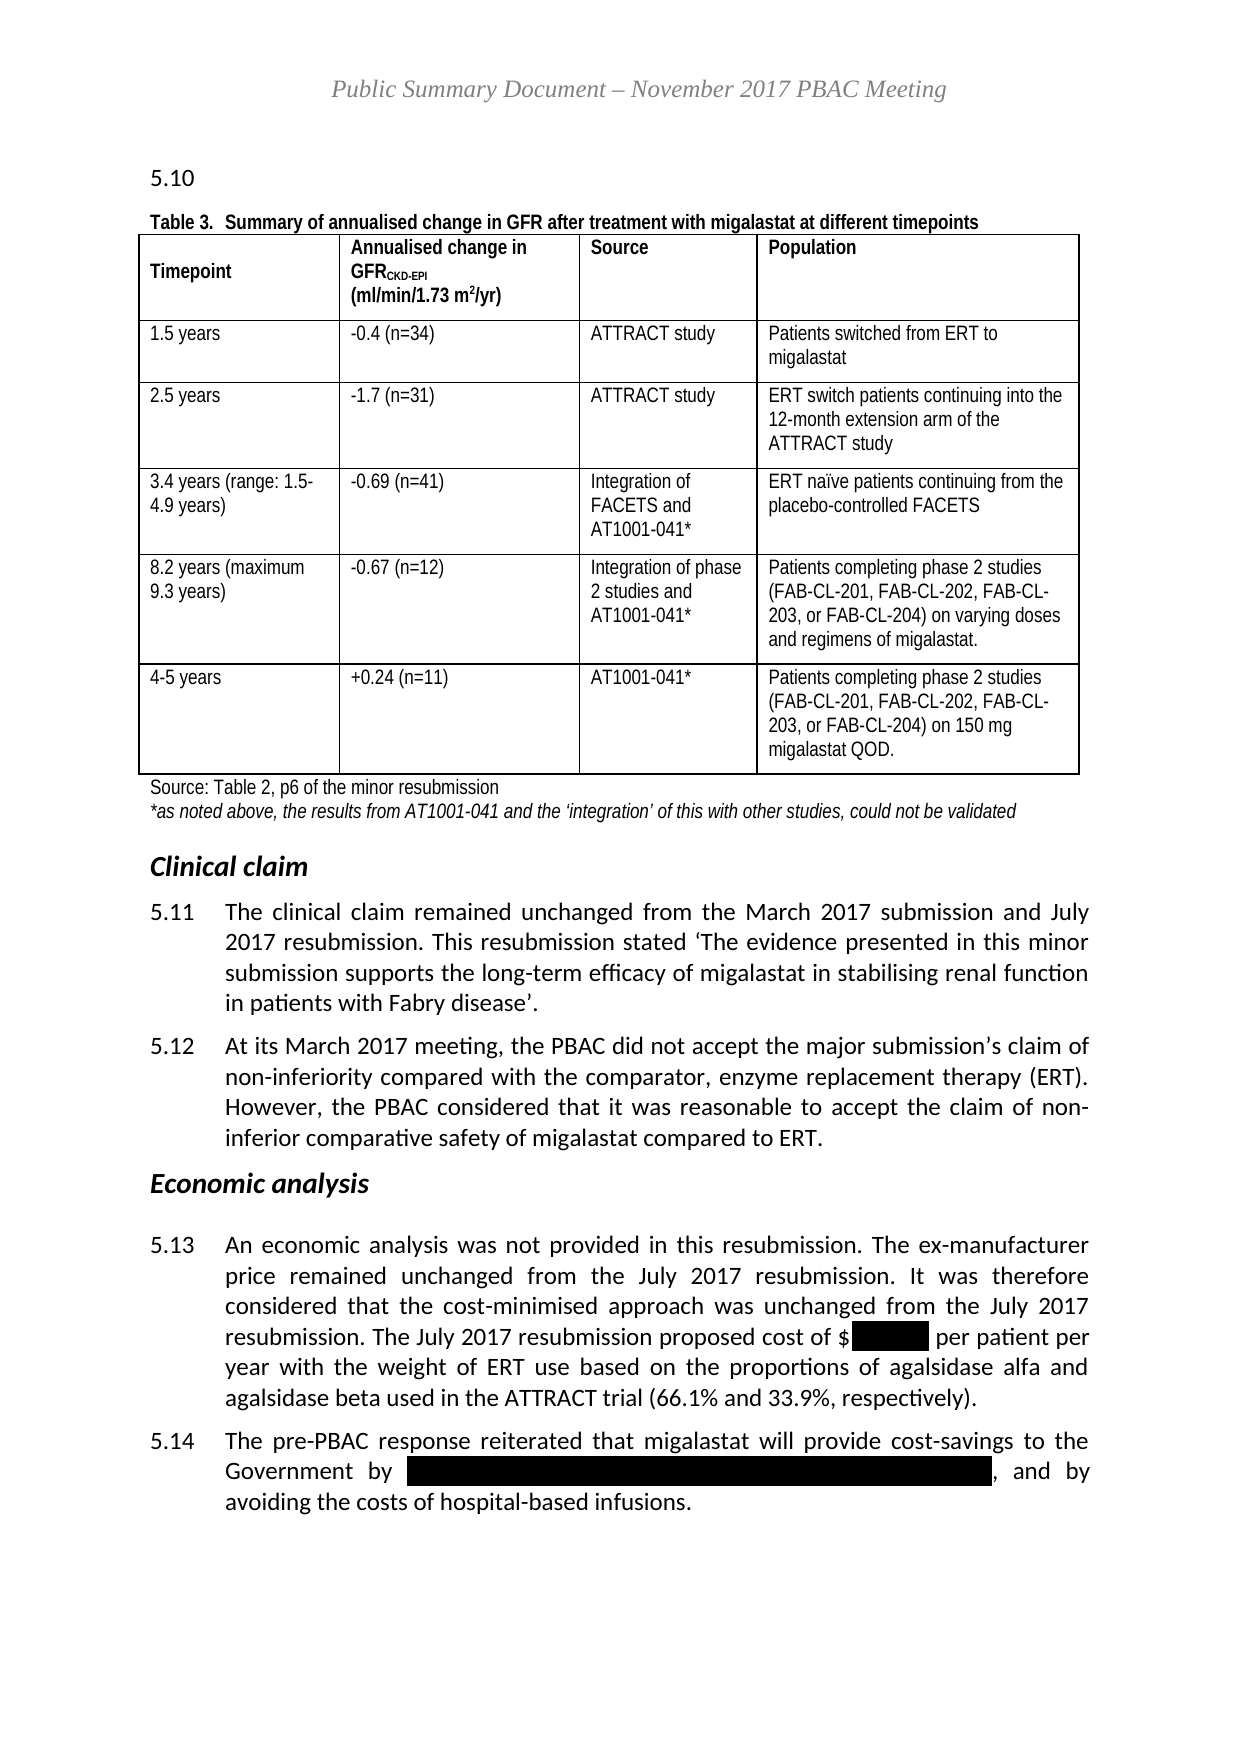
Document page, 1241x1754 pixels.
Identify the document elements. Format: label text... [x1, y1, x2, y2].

table_cell ERT switch patients continuing into the 12-month extension arm of the ATTRACT study [758, 383, 1078, 467]
table_cell ATTRACT study [580, 321, 756, 382]
table_cell -0.69 (n=41) [340, 469, 579, 553]
table_cell -1.7 (n=31) [340, 383, 579, 467]
text *as noted above, the results from AT1001-041 and the ‘integration’ of this with other studies, could not be validated [150, 799, 1090, 823]
table_cell 8.2 years (maximum 9.3 years) [140, 555, 339, 663]
text Source: Table 2, p6 of the minor resubmission [150, 775, 1090, 799]
table_cell Integration of FACETS and AT1001-041* [580, 469, 756, 553]
table_cell Integration of phase 2 studies and AT1001-041* [580, 555, 756, 663]
table_cell +0.24 (n=11) [340, 665, 579, 773]
table_cell ATTRACT study [580, 383, 756, 467]
table_cell 3.4 years (range: 1.5-4.9 years) [140, 469, 339, 553]
list At its March 2017 meeting, the PBAC did not accept the major submission’s claim of non-inferiority compared with the comparator, enzyme replacement therapy (ERT). However, the PBAC considered that it was reasonable to accept the claim of non-inferior comparative safety of migalastat compared to ERT. [150, 1030, 1090, 1152]
list The pre-PBAC response reiterated that migalastat will provide cost-savings to the Government by '''''''''' '''''''' ''''''''''''''''' ''''''''' ''''''''''''''' '''''''''''''''''' ''''''''''''', and by avoiding the costs of hospital-based infusions. [150, 1425, 1090, 1517]
list The clinical claim remained unchanged from the March 2017 submission and July 2017 resubmission. This resubmission stated ‘The evidence presented in this minor submission supports the long-term efficacy of migalastat in stabilising renal function in patients with Fabry disease’. [150, 896, 1090, 1018]
list An economic analysis was not provided in this resubmission. The ex-manufacturer price remained unchanged from the July 2017 resubmission. It was therefore considered that the cost-minimised approach was unchanged from the July 2017 resubmission. The July 2017 resubmission proposed cost of $'''''''''''''' per patient per year with the weight of ERT use based on the proportions of agalsidase alfa and agalsidase beta used in the ATTRACT trial (66.1% and 33.9%, respectively). [150, 1229, 1090, 1412]
table_cell ERT naïve patients continuing from the placebo-controlled FACETS [758, 469, 1078, 553]
table_header Annualised change in GFRCKD-EPI (ml/min/1.73 m2/yr) [340, 235, 579, 319]
text Table 3. Summary of annualised change in GFR after treatment with migalastat at different timepoints [150, 210, 1090, 234]
table_cell Patients completing phase 2 studies (FAB-CL-201, FAB-CL-202, FAB-CL-203, or FAB-CL-204) on varying doses and regimens of migalastat. [758, 555, 1078, 663]
table_header Source [580, 235, 756, 319]
subtitle Economic analysis [150, 1165, 1090, 1201]
table_cell -0.4 (n=34) [340, 321, 579, 382]
table_cell Patients completing phase 2 studies (FAB-CL-201, FAB-CL-202, FAB-CL-203, or FAB-CL-204) on 150 mg migalastat QOD. [758, 665, 1078, 773]
table_cell AT1001-041* [580, 665, 756, 773]
table_cell Patients switched from ERT to migalastat [758, 321, 1078, 382]
table_cell -0.67 (n=12) [340, 555, 579, 663]
table_cell 2.5 years [140, 383, 339, 467]
table_cell 4-5 years [140, 665, 339, 773]
subtitle Clinical claim [150, 848, 1090, 883]
table_header Timepoint [140, 235, 339, 319]
table_cell 1.5 years [140, 321, 339, 382]
table_header Population [758, 235, 1078, 319]
